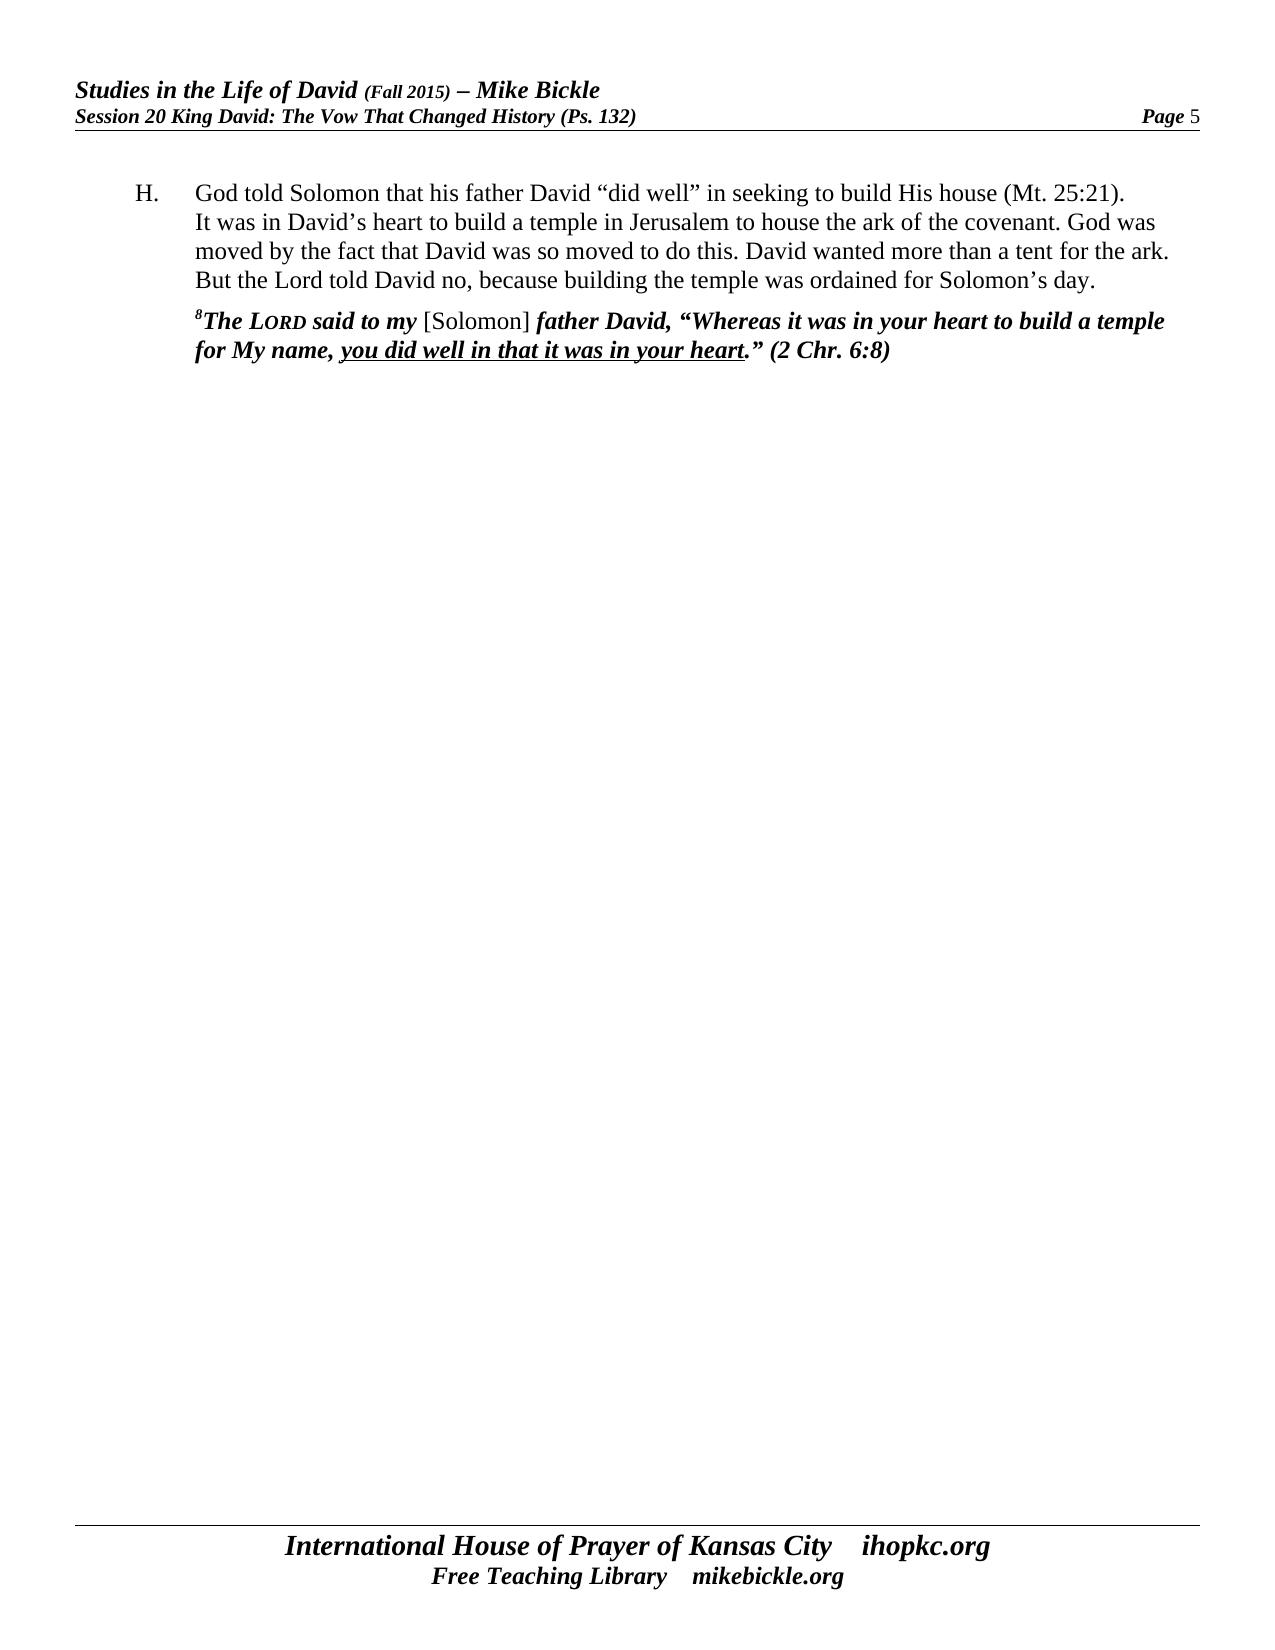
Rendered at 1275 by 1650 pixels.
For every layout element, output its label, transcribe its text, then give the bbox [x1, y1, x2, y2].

text God told Solomon that his father David “did well” in seeking to build His house (Mt. 25:21). It was in David’s heart to build a temple in Jerusalem to house the ark of the covenant. God was moved by the fact that David was so moved to do this. David wanted more than a tent for the ark. But the Lord told David no, because building the temple was ordained for Solomon’s day. [135, 178, 1200, 293]
text 8The Lord said to my [Solomon] father David, “Whereas it was in your heart to build a temple for My name, you did well in that it was in your heart.” (2 Chr. 6:8) [195, 306, 1200, 363]
